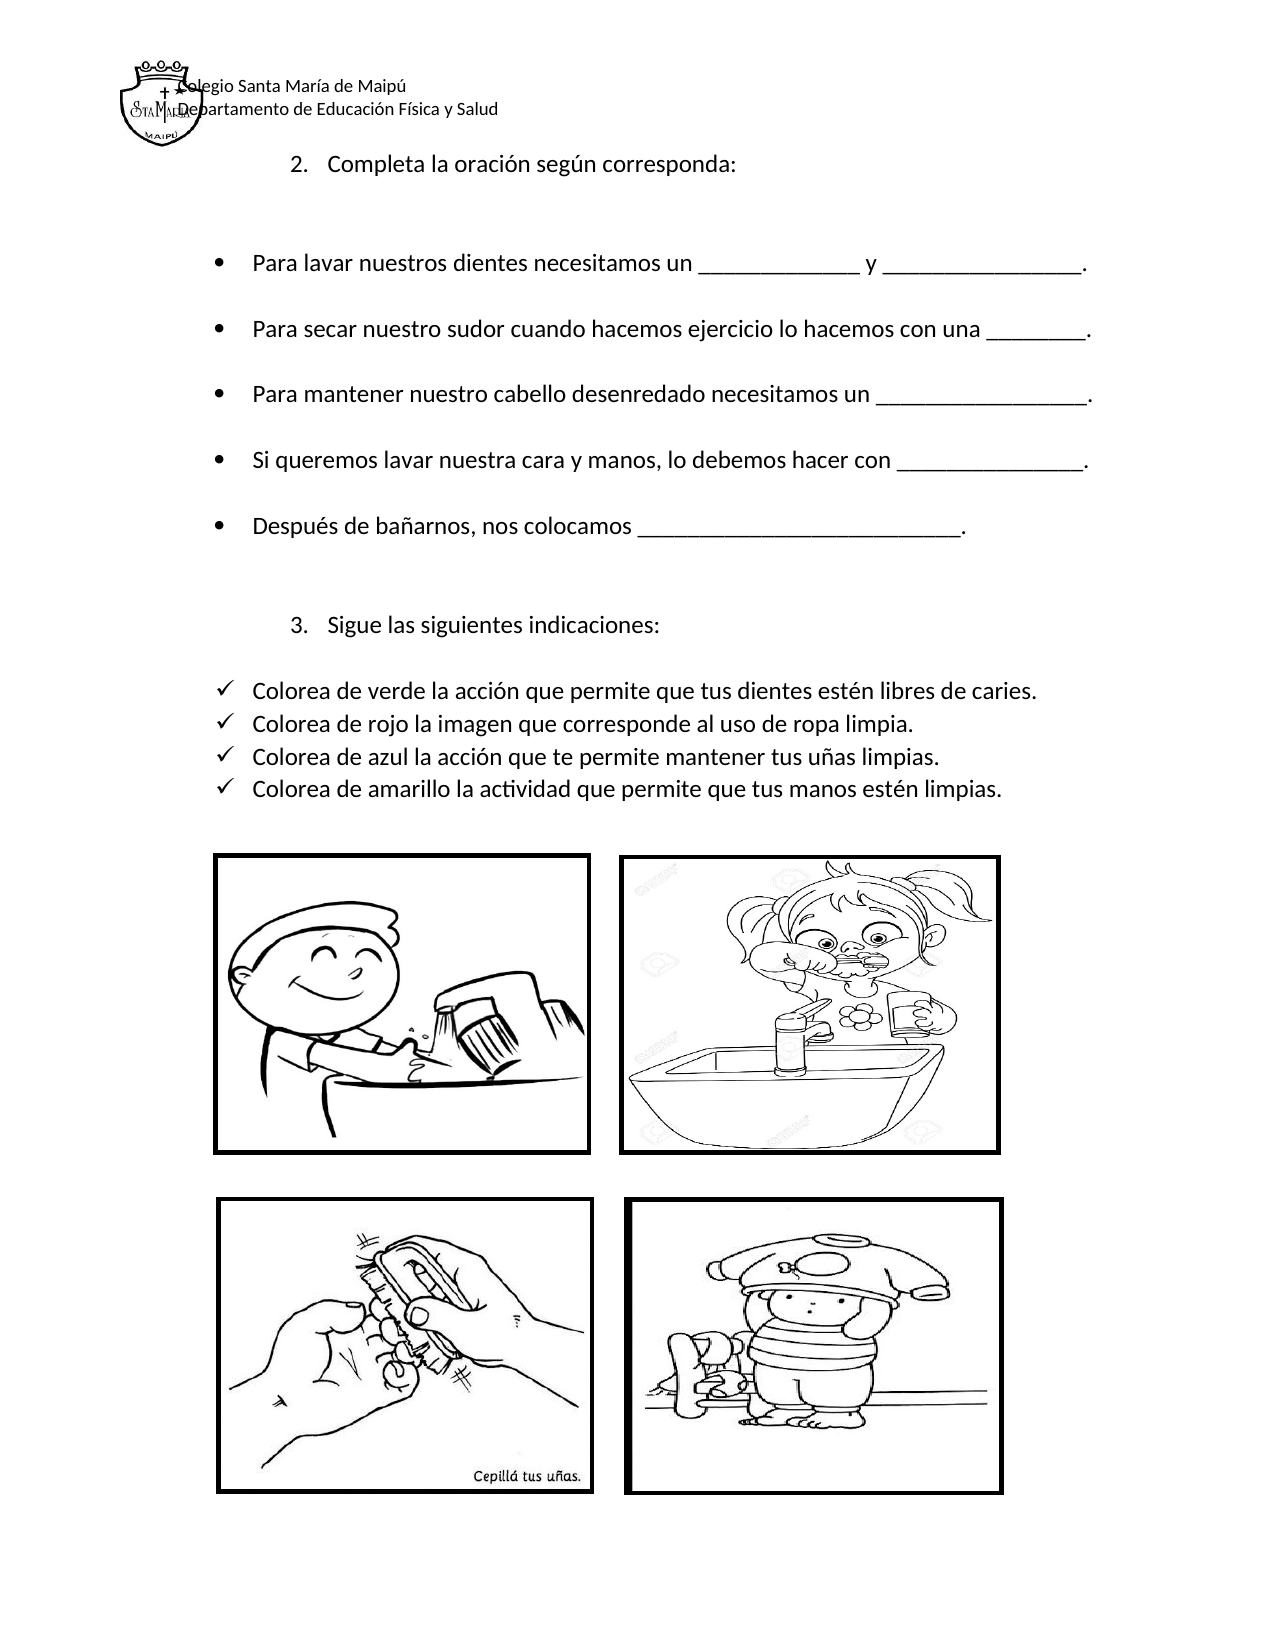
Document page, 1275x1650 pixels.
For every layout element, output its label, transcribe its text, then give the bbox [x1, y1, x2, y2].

picture [113, 60, 209, 147]
picture [221, 1201, 590, 1489]
picture [218, 858, 587, 1150]
list Sigue las siguientes indicaciones: [290, 609, 1098, 639]
list Después de bañarnos, nos colocamos __________________________. [215, 510, 1098, 541]
list Si queremos lavar nuestra cara y manos, lo debemos hacer con _______________. [215, 444, 1098, 475]
list Para secar nuestro sudor cuando hacemos ejercicio lo hacemos con una ________. [215, 313, 1098, 343]
list Completa la oración según corresponda: [290, 148, 1098, 178]
picture [624, 859, 996, 1150]
list Colorea de amarillo la actividad que permite que tus manos estén limpias. [215, 773, 1098, 804]
list Colorea de verde la acción que permite que tus dientes estén libres de caries. [215, 675, 1098, 705]
list Colorea de rojo la imagen que corresponde al uso de ropa limpia. [215, 708, 1098, 738]
list Para lavar nuestros dientes necesitamos un _____________ y ________________. [215, 247, 1098, 277]
list Colorea de azul la acción que te permite mantener tus uñas limpias. [215, 741, 1098, 771]
picture [629, 1202, 999, 1491]
list Para mantener nuestro cabello desenredado necesitamos un _________________. [215, 378, 1098, 409]
